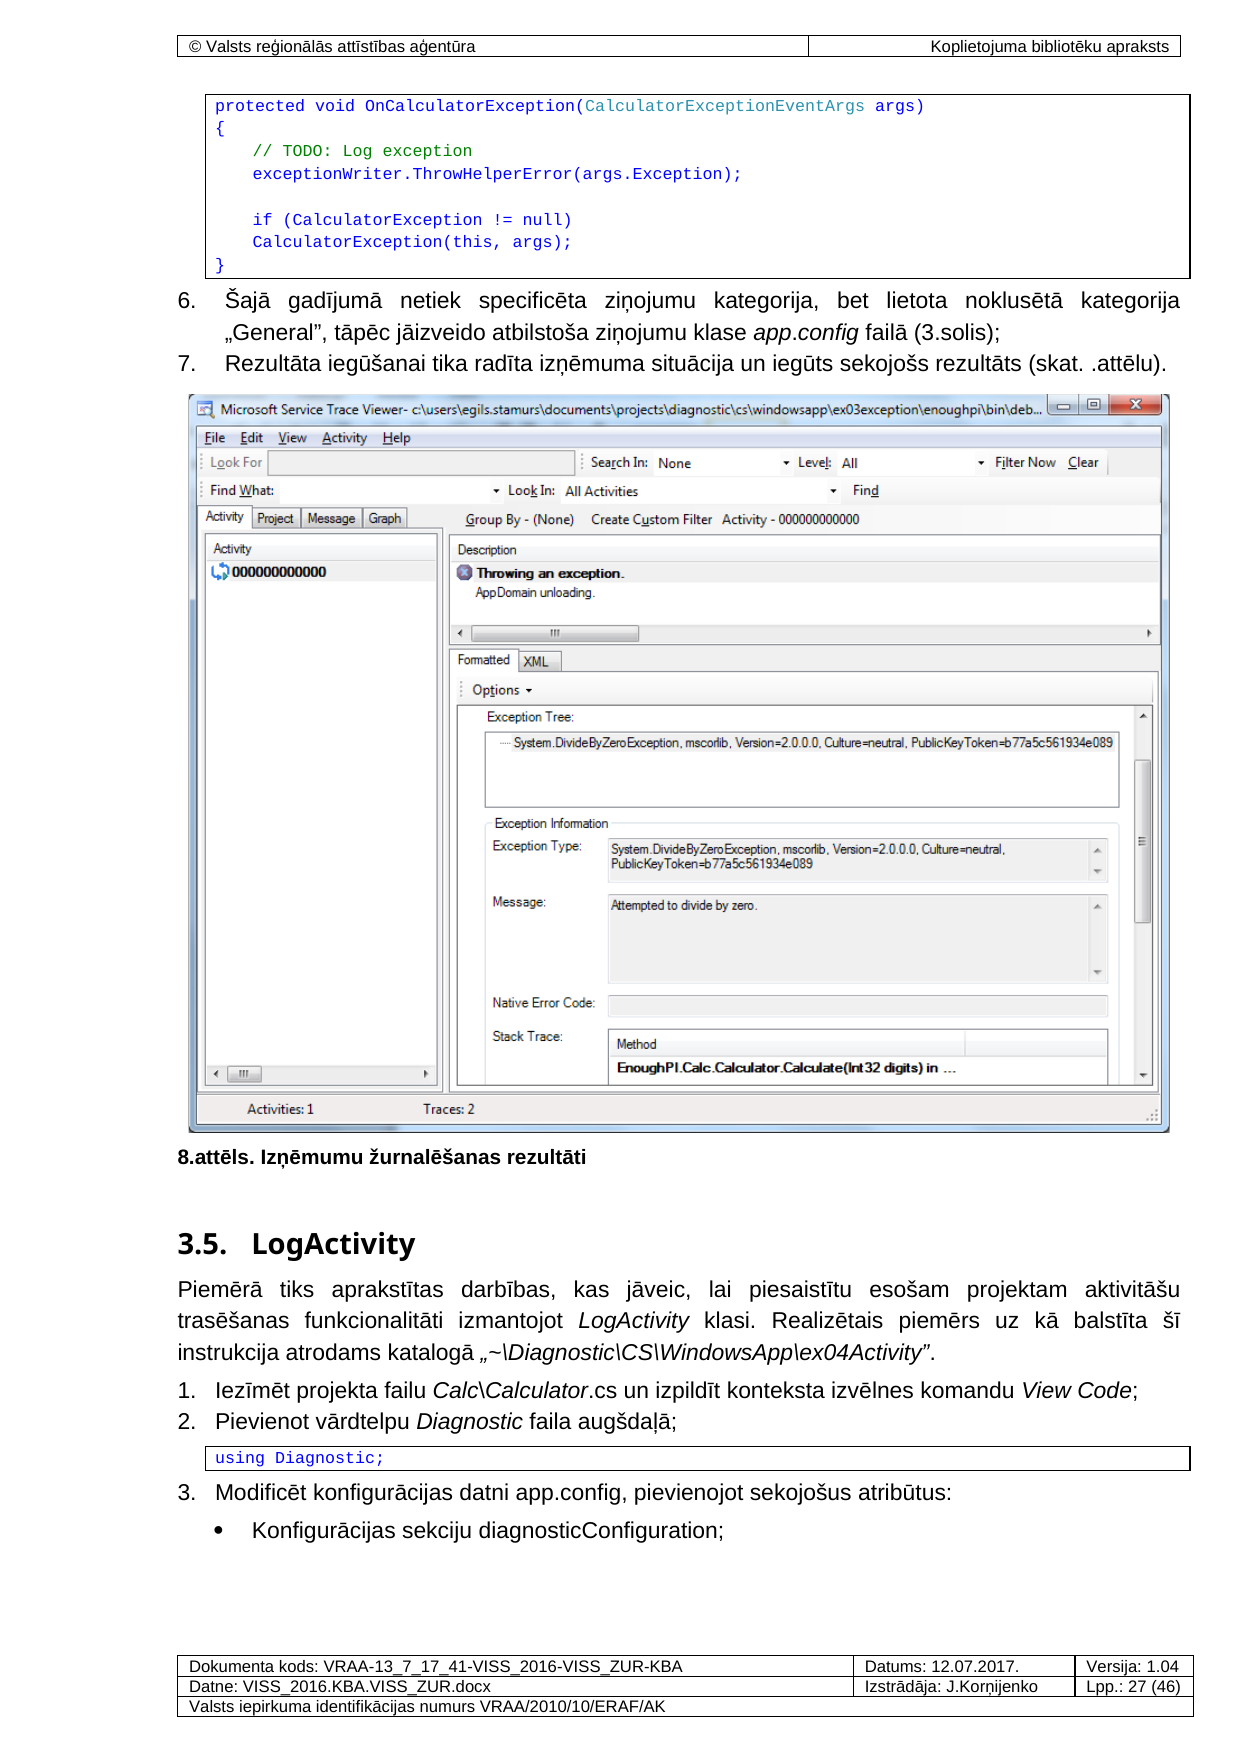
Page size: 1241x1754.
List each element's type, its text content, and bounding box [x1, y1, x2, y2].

list Pievienot vārdtelpu Diagnostic faila augšdaļā; [177, 1408, 1181, 1434]
list Rezultāta iegūšanai tika radīta izņēmuma situācija un iegūts sekojošs rezultāts (skat. 8.attēlu). [177, 350, 1181, 376]
text CalculatorException(this, args); [206, 231, 1189, 253]
text exceptionWriter.ThrowHelperError(args.Exception); [206, 162, 1189, 184]
text } [206, 254, 1189, 278]
picture [188, 394, 1170, 1133]
text // TODO: Log exception [206, 139, 1189, 162]
list Modificēt konfigurācijas datni app.config, pievienojot sekojošus atribūtus: [177, 1479, 1181, 1506]
text if (CalculatorException != null) [206, 208, 1189, 230]
text using Diagnostic; [206, 1447, 1189, 1470]
list Iezīmēt projekta failu Calc\Calculator.cs un izpildīt konteksta izvēlnes komandu View Code; [177, 1377, 1181, 1403]
text { [206, 117, 1189, 139]
subtitle LogActivity [177, 1223, 1181, 1263]
list Šajā gadījumā netiek specificēta ziņojumu kategorija, bet lietota noklusētā kategorija „General”, tāpēc jāizveido atbilstoša ziņojumu klase app.config failā (3.solis); [177, 287, 1181, 345]
text protected void OnCalculatorException(CalculatorExceptionEventArgs args) [206, 95, 1189, 116]
text Piemērā tiks aprakstītas darbības, kas jāveic, lai piesaistītu esošam projektam aktivitāšu trasēšanas funkcionalitāti izmantojot LogActivity klasi. Realizētais piemērs uz kā balstīta šī instrukcija atrodams katalogā „~\Diagnostic\CS\WindowsApp\ex04Activity”. [177, 1276, 1181, 1365]
list Konfigurācijas sekciju diagnosticConfiguration; [214, 1517, 1181, 1543]
